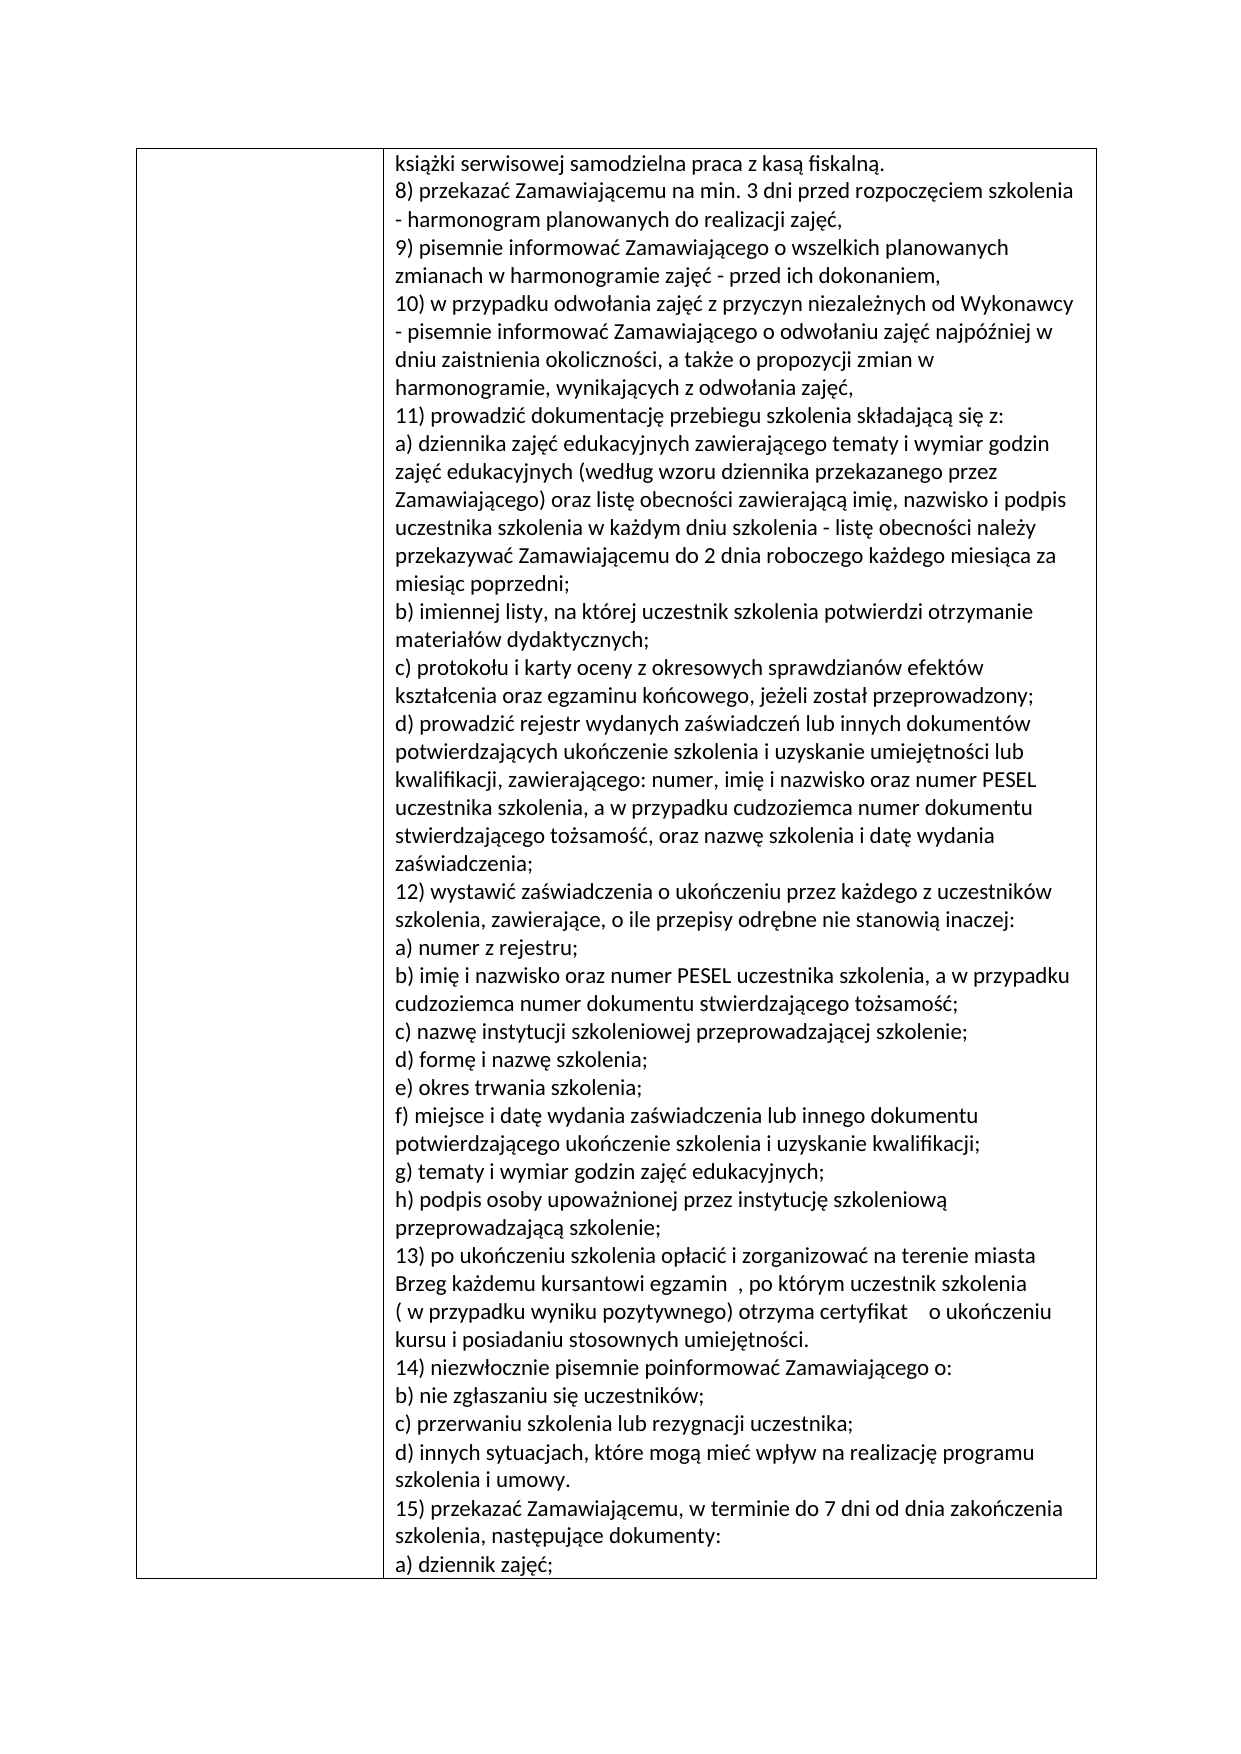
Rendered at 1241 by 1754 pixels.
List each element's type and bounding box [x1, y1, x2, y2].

table_cell [384, 149, 1096, 1578]
table_cell [137, 149, 383, 1578]
